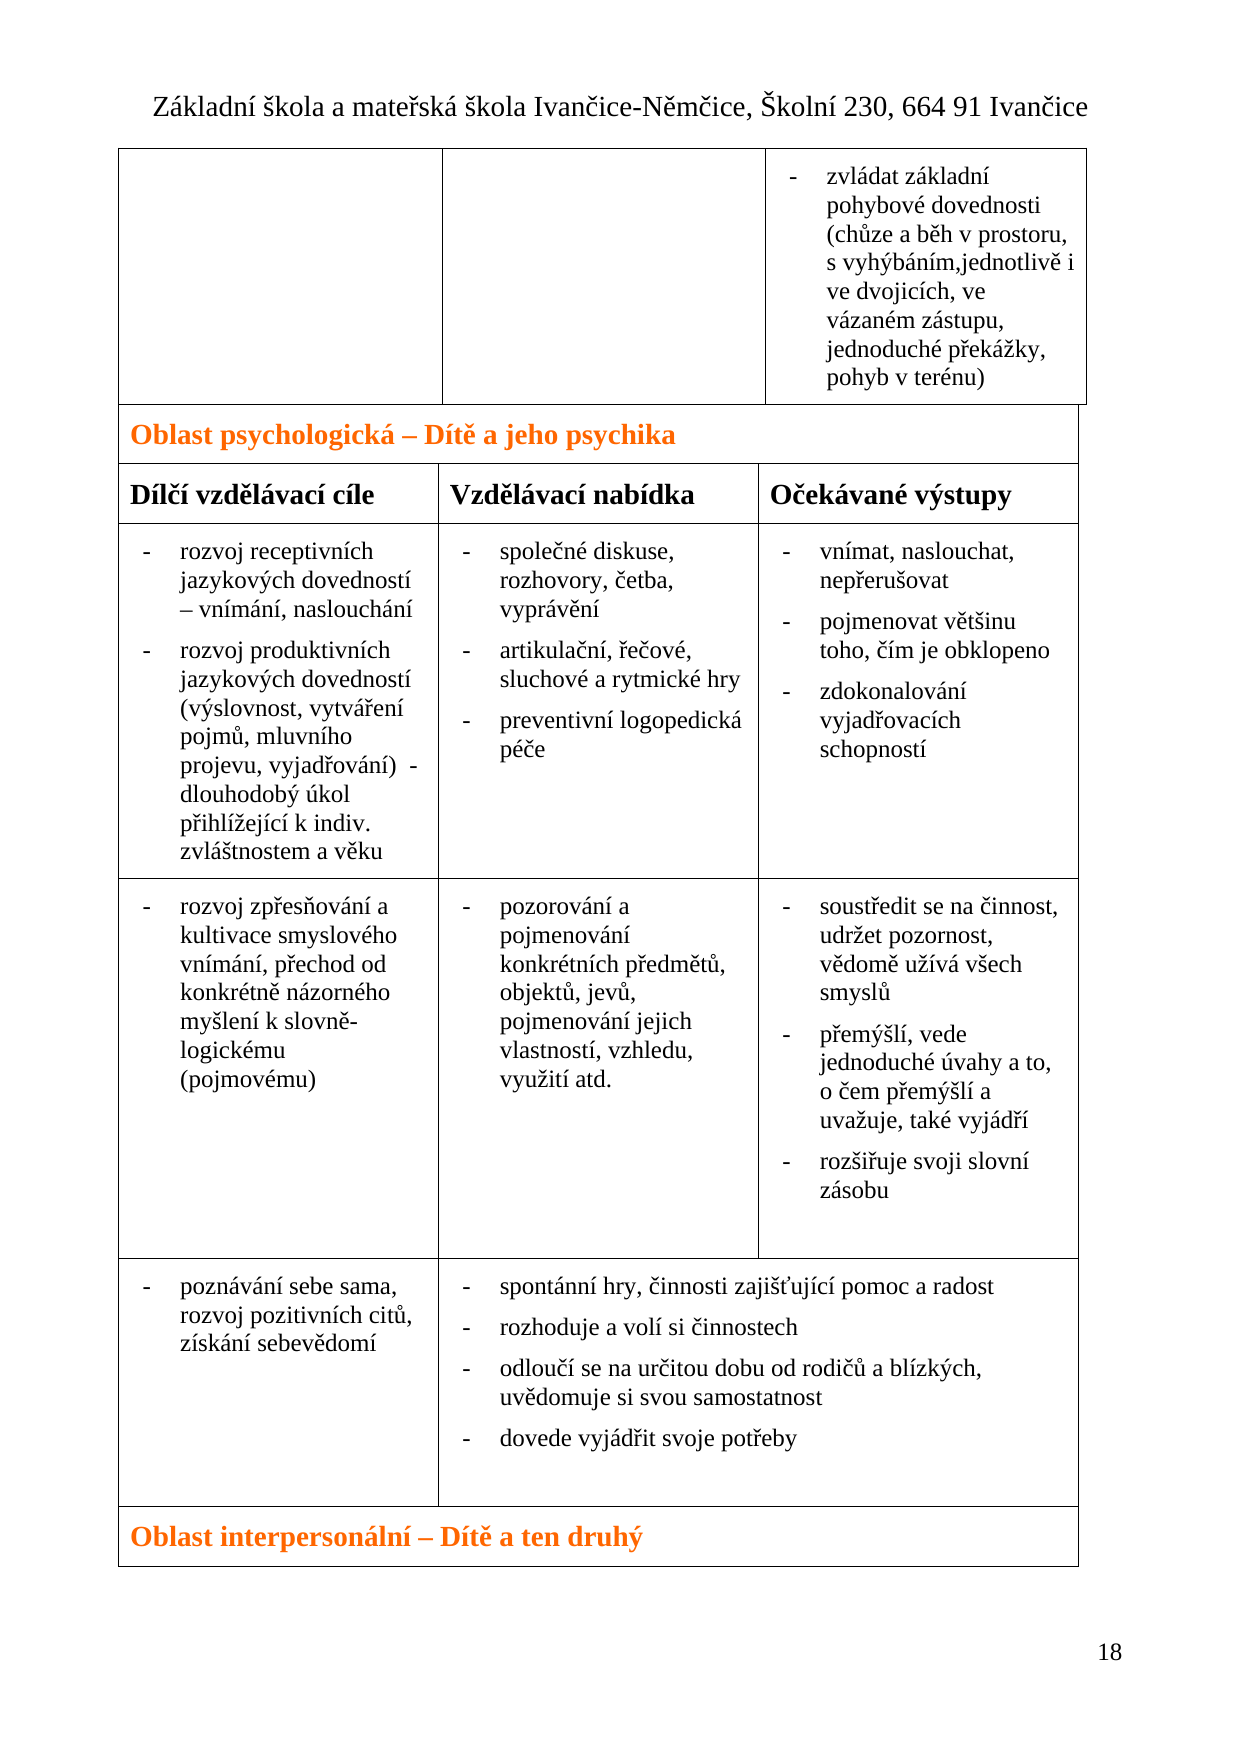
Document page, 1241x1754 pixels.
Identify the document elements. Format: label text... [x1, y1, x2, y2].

table_cell Oblast psychologická – Dítě a jeho psychika [119, 405, 1078, 463]
table_cell poznávání sebe sama, rozvoj pozitivních citů, získání sebevědomí [119, 1259, 438, 1506]
table_cell Dílčí vzdělávací cíle [119, 464, 438, 523]
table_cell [119, 149, 442, 404]
table_cell spontánní hry, činnosti zajišťující pomoc a radost rozhoduje a volí si činnostech odloučí se na určitou dobu od rodičů a blízkých, uvědomuje si svou samostatnost dovede vyjádřit svoje potřeby [439, 1259, 1078, 1506]
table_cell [443, 149, 765, 404]
table_cell rozvoj receptivních jazykových dovedností – vnímání, naslouchání rozvoj produktivních jazykových dovedností (výslovnost, vytváření pojmů, mluvního projevu, vyjadřování) - dlouhodobý úkol přihlížející k indiv. zvláštnostem a věku [119, 524, 438, 878]
table_cell společné diskuse, rozhovory, četba, vyprávění artikulační, řečové, sluchové a rytmické hry preventivní logopedická péče [439, 524, 758, 878]
table_cell rozvoj zpřesňování a kultivace smyslového vnímání, přechod od konkrétně názorného myšlení k slovně-logickému (pojmovému) [119, 879, 438, 1257]
table_cell Oblast interpersonální – Dítě a ten druhý [119, 1507, 1078, 1566]
table_cell Vzdělávací nabídka [439, 464, 758, 523]
table_cell vnímat, naslouchat, nepřerušovat pojmenovat většinu toho, čím je obklopeno zdokonalování vyjadřovacích schopností [759, 524, 1078, 878]
table_cell Očekávané výstupy [759, 464, 1078, 523]
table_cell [766, 149, 1086, 404]
table_cell soustředit se na činnost, udržet pozornost, vědomě užívá všech smyslů přemýšlí, vede jednoduché úvahy a to, o čem přemýšlí a uvažuje, také vyjádří rozšiřuje svoji slovní zásobu [759, 879, 1078, 1257]
table_cell pozorování a pojmenování konkrétních předmětů, objektů, jevů, pojmenování jejich vlastností, vzhledu, využití atd. [439, 879, 758, 1257]
